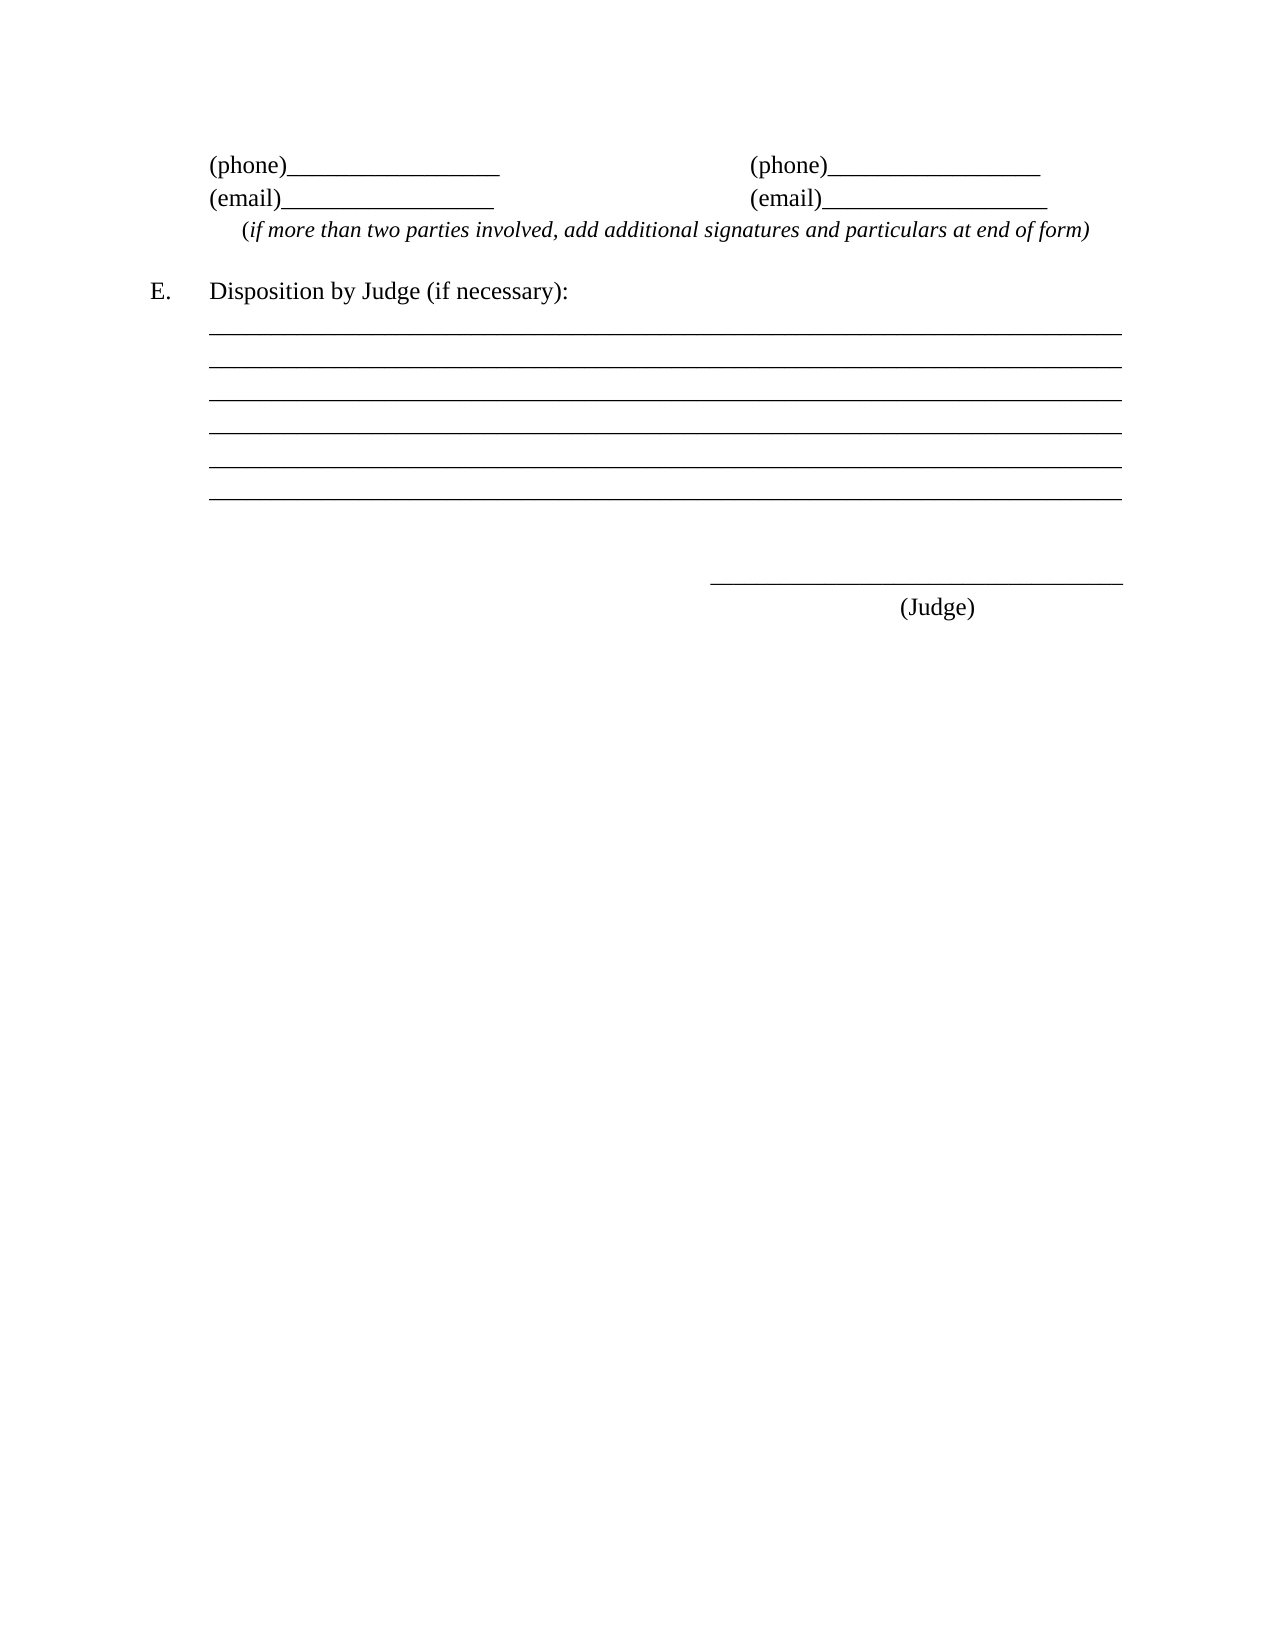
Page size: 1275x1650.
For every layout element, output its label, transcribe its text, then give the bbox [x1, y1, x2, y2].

list (phone)_________________ (phone)_________________ [209, 150, 1125, 179]
list (if more than two parties involved, add additional signatures and particulars at end of form) [209, 216, 1125, 242]
list (Judge) [209, 592, 1125, 620]
list Disposition by Judge (if necessary): [150, 276, 1125, 305]
list (email)_________________ (email)__________________ [209, 183, 1125, 212]
text ____________________________________ [150, 561, 1125, 588]
list ______________________________________________________________________________________________________________________________________________________________________________________________________________________________________________________________________________________________________________________________________________________________________________________________________________________________________________________ [209, 309, 1125, 503]
